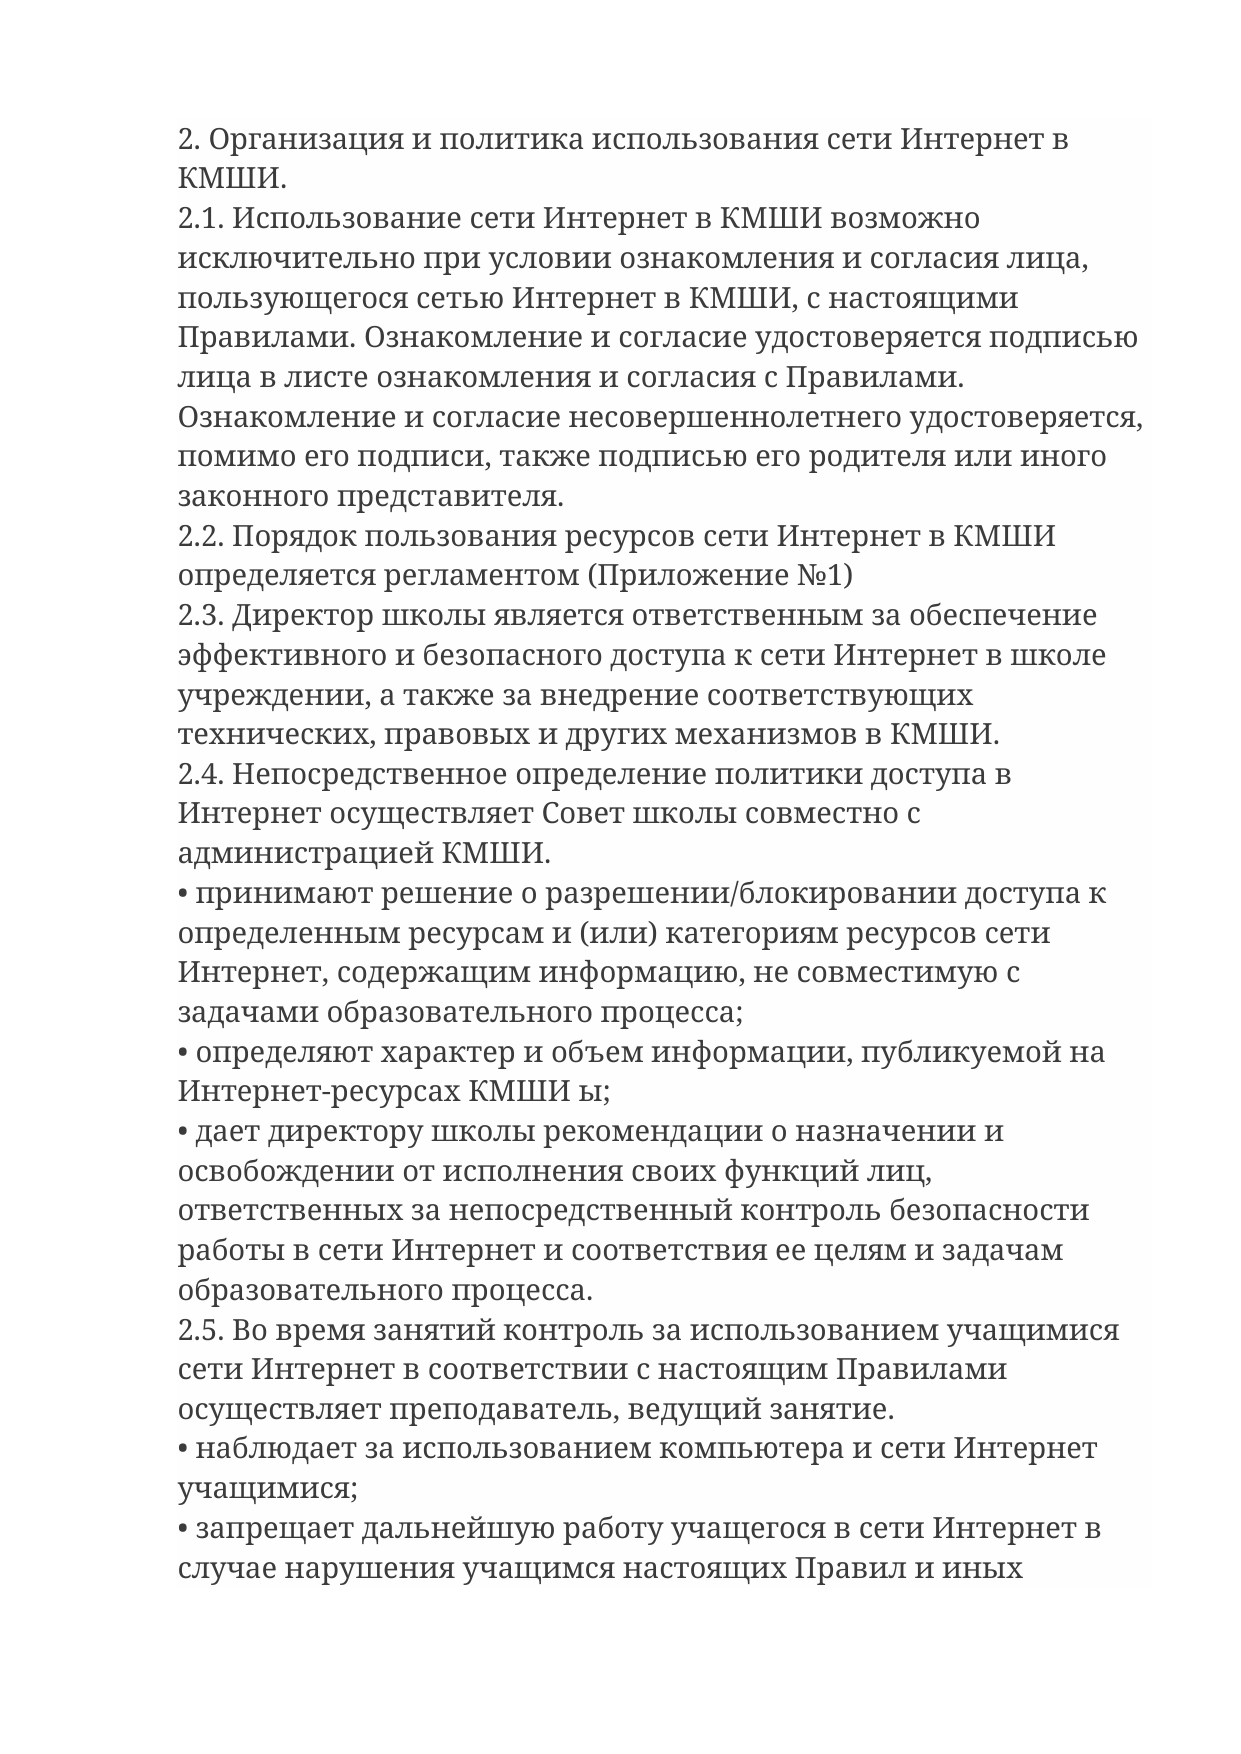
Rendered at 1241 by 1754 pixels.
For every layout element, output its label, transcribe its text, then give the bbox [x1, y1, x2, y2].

text • дает директору школы рекомендации о назначении и освобождении от исполнения своих функций лиц, ответственных за непосредственный контроль безопасности работы в сети Интернет и соответствия ее целям и задачам образовательного процесса. [177, 1110, 1152, 1309]
text 2.2. Порядок пользования ресурсов сети Интернет в КМШИ определяется регламентом (Приложение №1) [177, 515, 1152, 594]
text 2. Организация и политика использования сети Интернет в КМШИ. [177, 118, 1152, 197]
text • определяют характер и объем информации, публикуемой на Интернет-ресурсах КМШИ ы; [177, 1031, 1152, 1110]
text 2.3. Директор школы является ответственным за обеспечение эффективного и безопасного доступа к сети Интернет в школе учреждении, а также за внедрение соответствующих технических, правовых и других механизмов в КМШИ. [177, 594, 1152, 753]
text 2.1. Использование сети Интернет в КМШИ возможно исключительно при условии ознакомления и согласия лица, пользующегося сетью Интернет в КМШИ, с настоящими Правилами. Ознакомление и согласие удостоверяется подписью лица в листе ознакомления и согласия с Правилами. Ознакомление и согласие несовершеннолетнего удостоверяется, помимо его подписи, также подписью его родителя или иного законного представителя. [177, 197, 1152, 515]
text 2.4. Непосредственное определение политики доступа в Интернет осуществляет Совет школы совместно с администрацией КМШИ. [177, 753, 1152, 872]
text • принимают решение о разрешении/блокировании доступа к определенным ресурсам и (или) категориям ресурсов сети Интернет, содержащим информацию, не совместимую с задачами образовательного процесса; [177, 872, 1152, 1031]
text • наблюдает за использованием компьютера и сети Интернет учащимися; [177, 1428, 1152, 1507]
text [177, 1507, 1152, 1587]
text 2.5. Во время занятий контроль за использованием учащимися сети Интернет в соответствии с настоящим Правилами осуществляет преподаватель, ведущий занятие. [177, 1309, 1152, 1428]
